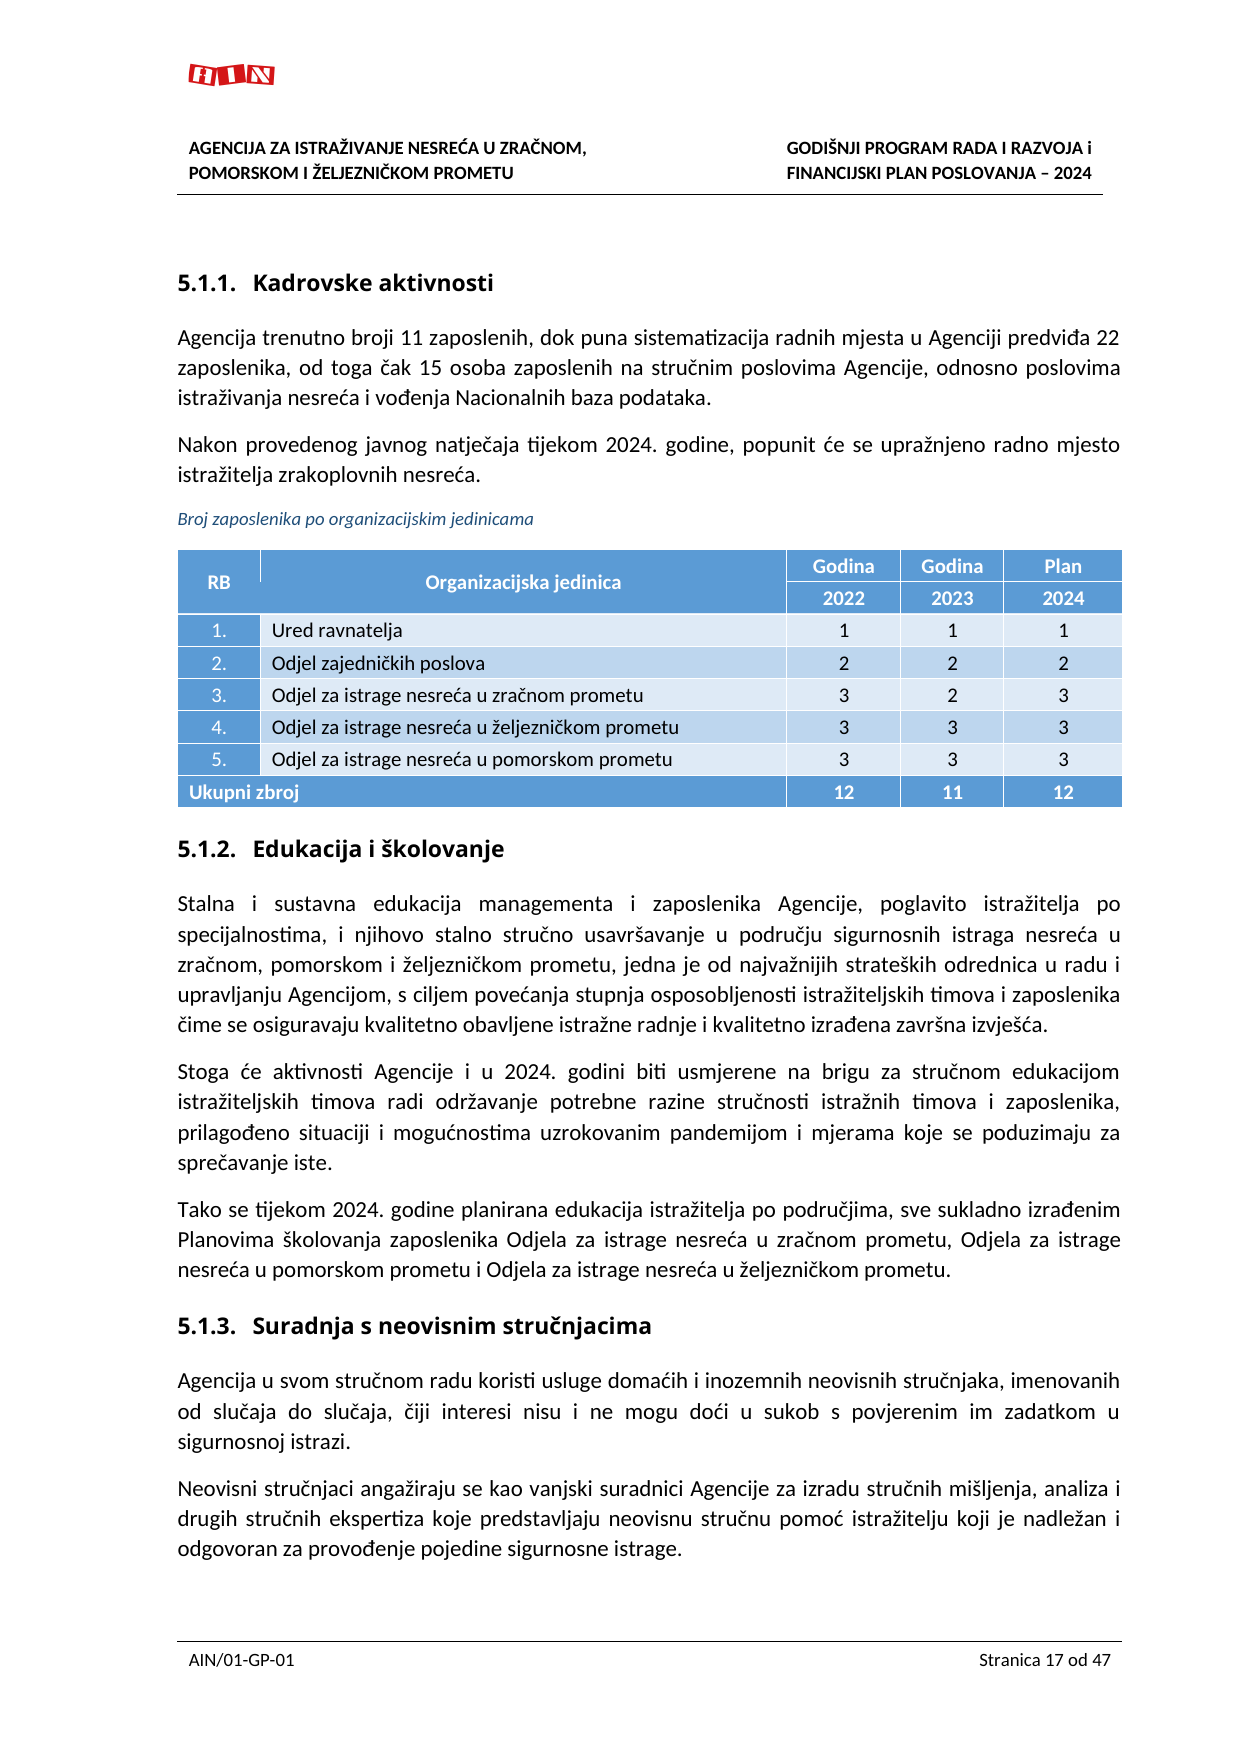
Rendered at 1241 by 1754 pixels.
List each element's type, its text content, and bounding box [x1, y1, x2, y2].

table_header Organizacijska jedinica [260, 550, 786, 613]
table_cell Odjel za istrage nesreća u pomorskom prometu [261, 744, 786, 775]
table_cell 3 [787, 711, 900, 743]
table_cell 11 [901, 776, 1003, 807]
text Neovisni stručnjaci angažiraju se kao vanjski suradnici Agencije za izradu stručnih mišljenja, analiza i drugih stručnih ekspertiza koje predstavljaju neovisnu stručnu pomoć istražitelju koji je nadležan i odgovoran za provođenje pojedine sigurnosne istrage. [177, 1474, 1122, 1562]
text Tako se tijekom 2024. godine planirana edukacija istražitelja po područjima, sve sukladno izrađenim Planovima školovanja zaposlenika Odjela za istrage nesreća u zračnom prometu, Odjela za istrage nesreća u pomorskom prometu i Odjela za istrage nesreća u željezničkom prometu. [177, 1195, 1122, 1283]
table_cell 3 [901, 711, 1003, 743]
table_cell 1 [787, 615, 900, 646]
table_cell 1. [178, 615, 260, 646]
table_cell 3 [1004, 744, 1122, 775]
table_cell 3 [901, 744, 1003, 775]
table_cell Ured ravnatelja [261, 615, 786, 646]
subtitle Suradnja s neovisnim stručnjacima [177, 1310, 1122, 1342]
text Stalna i sustavna edukacija managementa i zaposlenika Agencije, poglavito istražitelja po specijalnostima, i njihovo stalno stručno usavršavanje u području sigurnosnih istraga nesreća u zračnom, pomorskom i željezničkom prometu, jedna je od najvažnijih strateških odrednica u radu i upravljanju Agencijom, s ciljem povećanja stupnja osposobljenosti istražiteljskih timova i zaposlenika čime se osiguravaju kvalitetno obavljene istražne radnje i kvalitetno izrađena završna izvješća. [177, 889, 1122, 1038]
table_cell 4. [178, 711, 260, 743]
table_cell 12 [1004, 776, 1122, 807]
table_header RB [178, 550, 260, 613]
text Broj zaposlenika po organizacijskim jedinicama [177, 507, 1122, 530]
table_cell 2023 [901, 582, 1003, 613]
table_cell 2024 [1004, 582, 1122, 613]
table_cell Odjel zajedničkih poslova [261, 647, 786, 678]
text Agencija u svom stručnom radu koristi usluge domaćih i inozemnih neovisnih stručnjaka, imenovanih od slučaja do slučaja, čiji interesi nisu i ne mogu doći u sukob s povjerenim im zadatkom u sigurnosnoj istrazi. [177, 1367, 1122, 1455]
table_cell 12 [787, 776, 900, 807]
subtitle Kadrovske aktivnosti [177, 267, 1122, 298]
table_cell Ukupni zbroj [178, 776, 786, 807]
table_cell 3 [787, 744, 900, 775]
table_cell 3 [1004, 679, 1122, 710]
table_cell 1 [901, 615, 1003, 646]
table_cell 3. [178, 679, 260, 710]
table_cell 1 [1004, 615, 1122, 646]
text Agencija trenutno broji 11 zaposlenih, dok puna sistematizacija radnih mjesta u Agenciji predviđa 22 zaposlenika, od toga čak 15 osoba zaposlenih na stručnim poslovima Agencije, odnosno poslovima istraživanja nesreća i vođenja Nacionalnih baza podataka. [177, 323, 1122, 412]
table_cell 2 [1004, 647, 1122, 678]
table_cell 3 [1004, 711, 1122, 743]
table_cell Odjel za istrage nesreća u željezničkom prometu [261, 711, 786, 743]
table_cell 5. [178, 744, 260, 775]
table_header Godina [901, 550, 1003, 581]
table_cell 2022 [787, 582, 900, 613]
table_cell 2 [901, 679, 1003, 710]
picture [188, 62, 277, 89]
text Nakon provedenog javnog natječaja tijekom 2024. godine, popunit će se upražnjeno radno mjesto istražitelja zrakoplovnih nesreća. [177, 430, 1122, 489]
table_header Plan [1004, 550, 1122, 581]
table_cell 2. [178, 647, 260, 678]
table_cell 3 [787, 679, 900, 710]
subtitle Edukacija i školovanje [177, 833, 1122, 864]
table_cell Odjel za istrage nesreća u zračnom prometu [261, 679, 786, 710]
table_cell 2 [787, 647, 900, 678]
text Stoga će aktivnosti Agencije i u 2024. godini biti usmjerene na brigu za stručnom edukacijom istražiteljskih timova radi održavanje potrebne razine stručnosti istražnih timova i zaposlenika, prilagođeno situaciji i mogućnostima uzrokovanim pandemijom i mjerama koje se poduzimaju za sprečavanje iste. [177, 1057, 1122, 1176]
table_header Godina [787, 550, 900, 581]
table_cell 2 [901, 647, 1003, 678]
